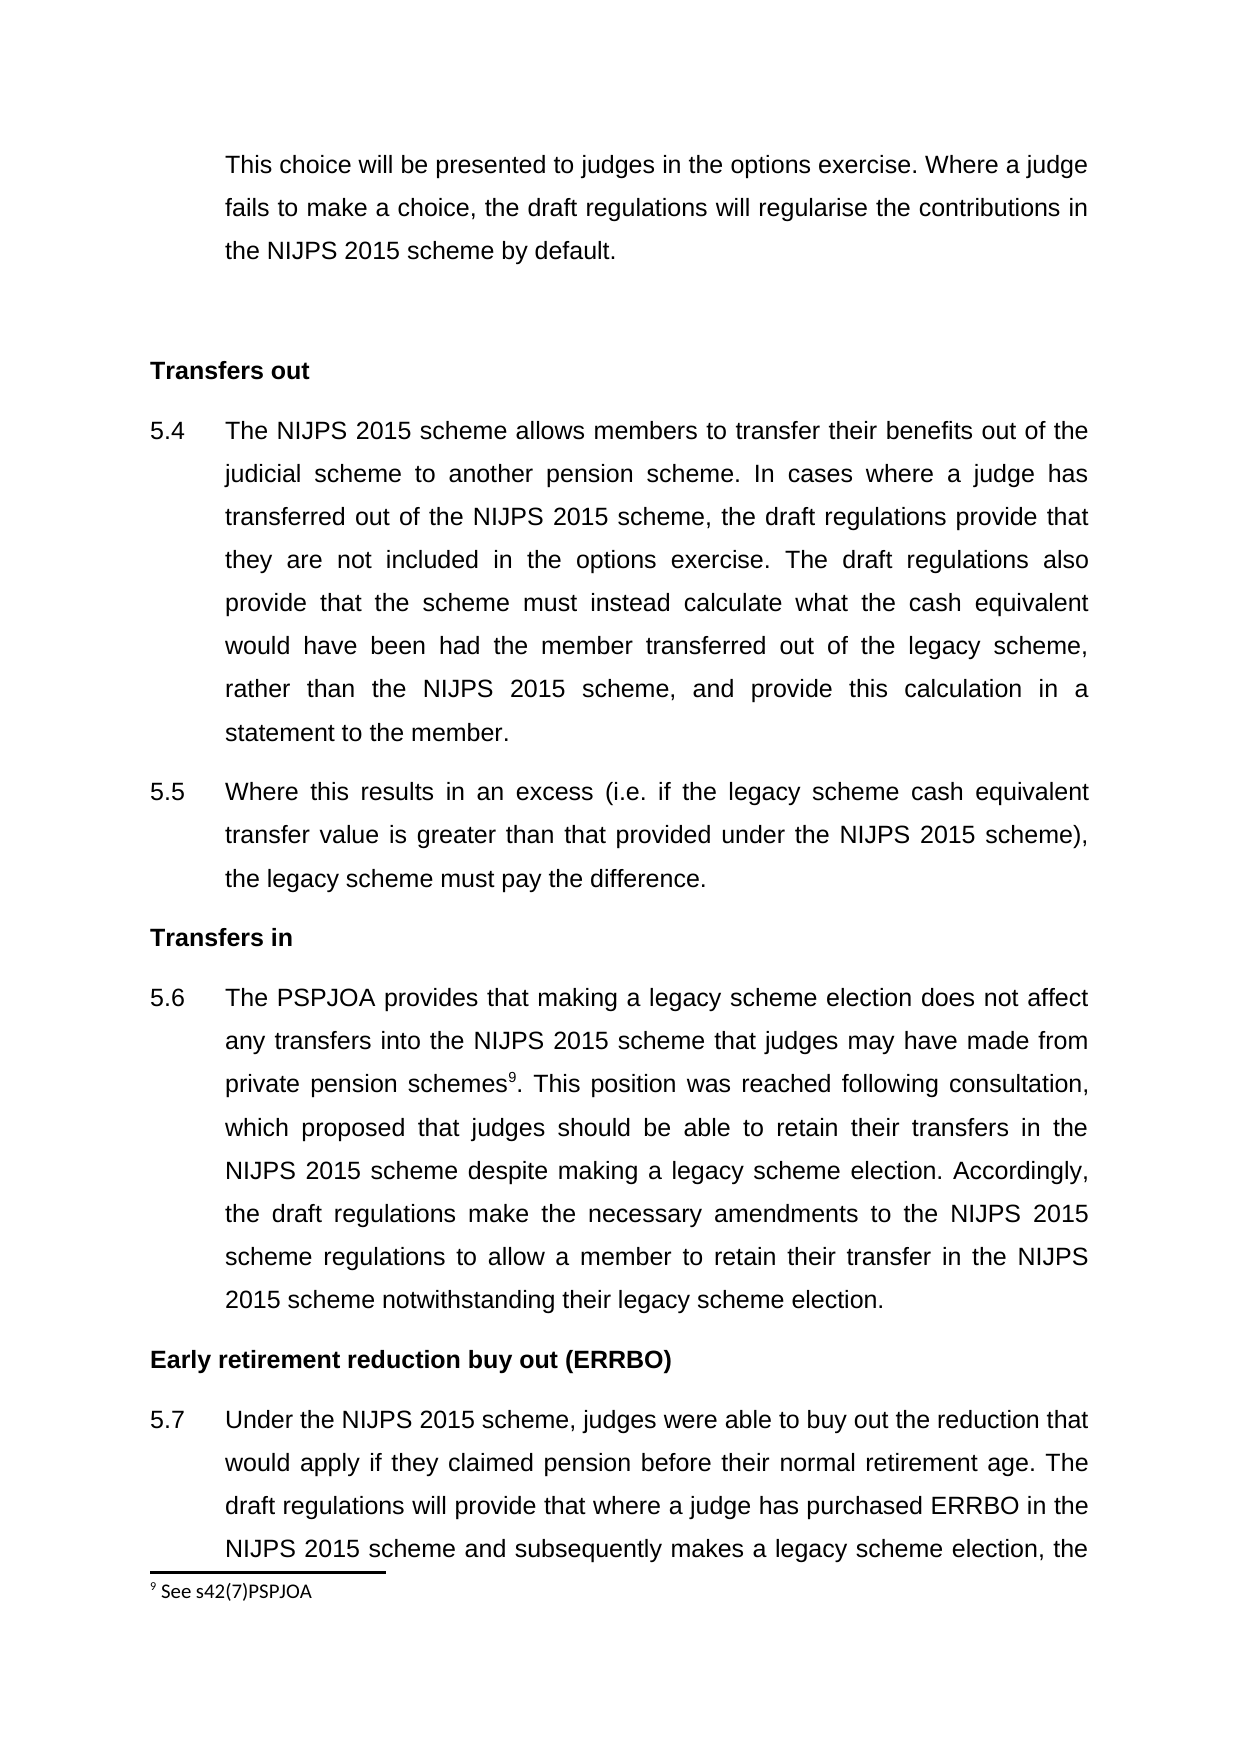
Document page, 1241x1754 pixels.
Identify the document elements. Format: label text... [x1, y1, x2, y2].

text 5.4 The NIJPS 2015 scheme allows members to transfer their benefits out of the judicial scheme to another pension scheme. In cases where a judge has transferred out of the NIJPS 2015 scheme, the draft regulations provide that they are not included in the options exercise. The draft regulations also provide that the scheme must instead calculate what the cash equivalent would have been had the member transferred out of the legacy scheme, rather than the NIJPS 2015 scheme, and provide this calculation in a statement to the member. [150, 416, 1090, 746]
text Transfers out [150, 356, 1090, 384]
text Early retirement reduction buy out (ERRBO) [150, 1345, 1090, 1373]
text 5.6 The PSPJOA provides that making a legacy scheme election does not affect any transfers into the NIJPS 2015 scheme that judges may have made from private pension schemes. This position was reached following consultation, which proposed that judges should be able to retain their transfers in the NIJPS 2015 scheme despite making a legacy scheme election. Accordingly, the draft regulations make the necessary amendments to the NIJPS 2015 scheme regulations to allow a member to retain their transfer in the NIJPS 2015 scheme notwithstanding their legacy scheme election. [150, 983, 1090, 1314]
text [150, 150, 1090, 265]
text Transfers in [150, 923, 1090, 952]
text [150, 1404, 1090, 1563]
text 5.5 Where this results in an excess (i.e. if the legacy scheme cash equivalent transfer value is greater than that provided under the NIJPS 2015 scheme), the legacy scheme must pay the difference. [150, 777, 1090, 892]
